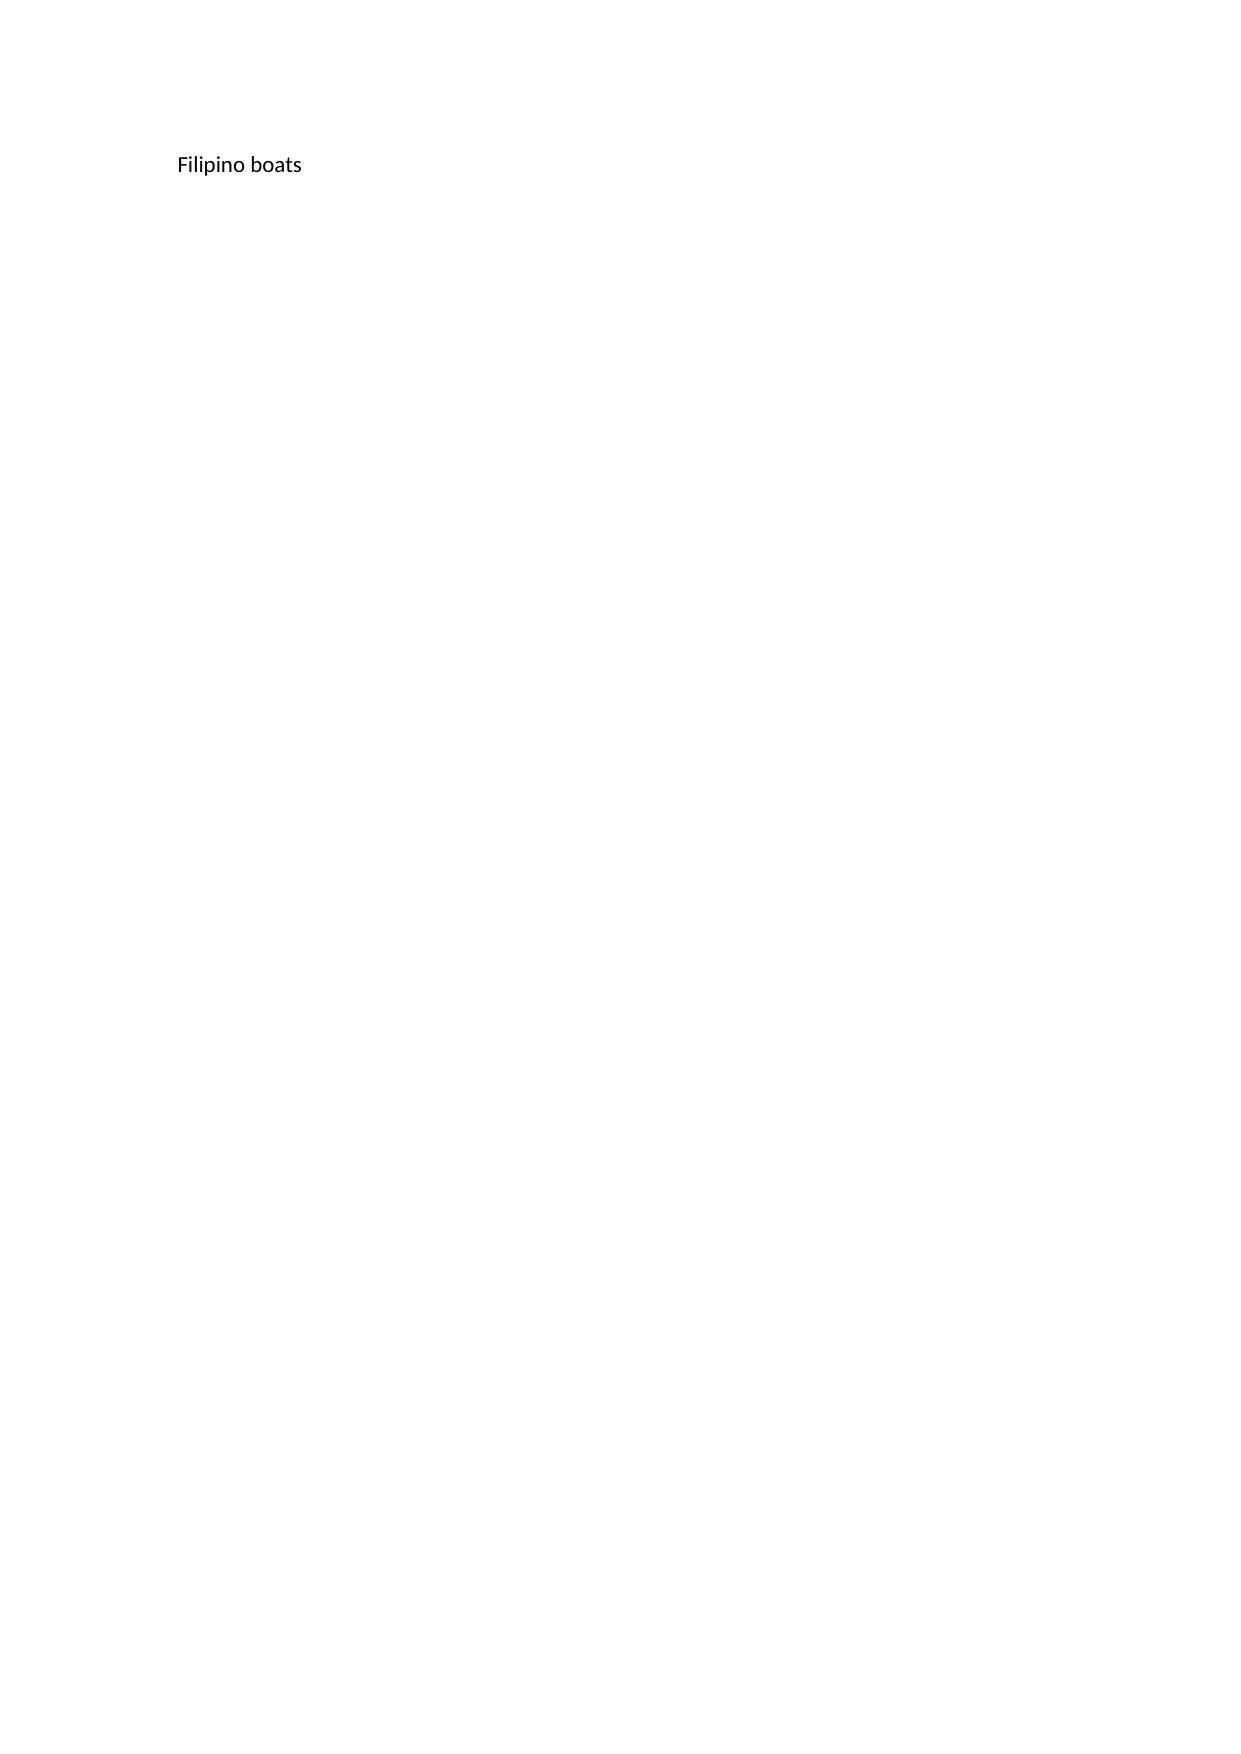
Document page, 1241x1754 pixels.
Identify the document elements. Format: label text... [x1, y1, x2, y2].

text Filipino boats [177, 150, 1048, 178]
